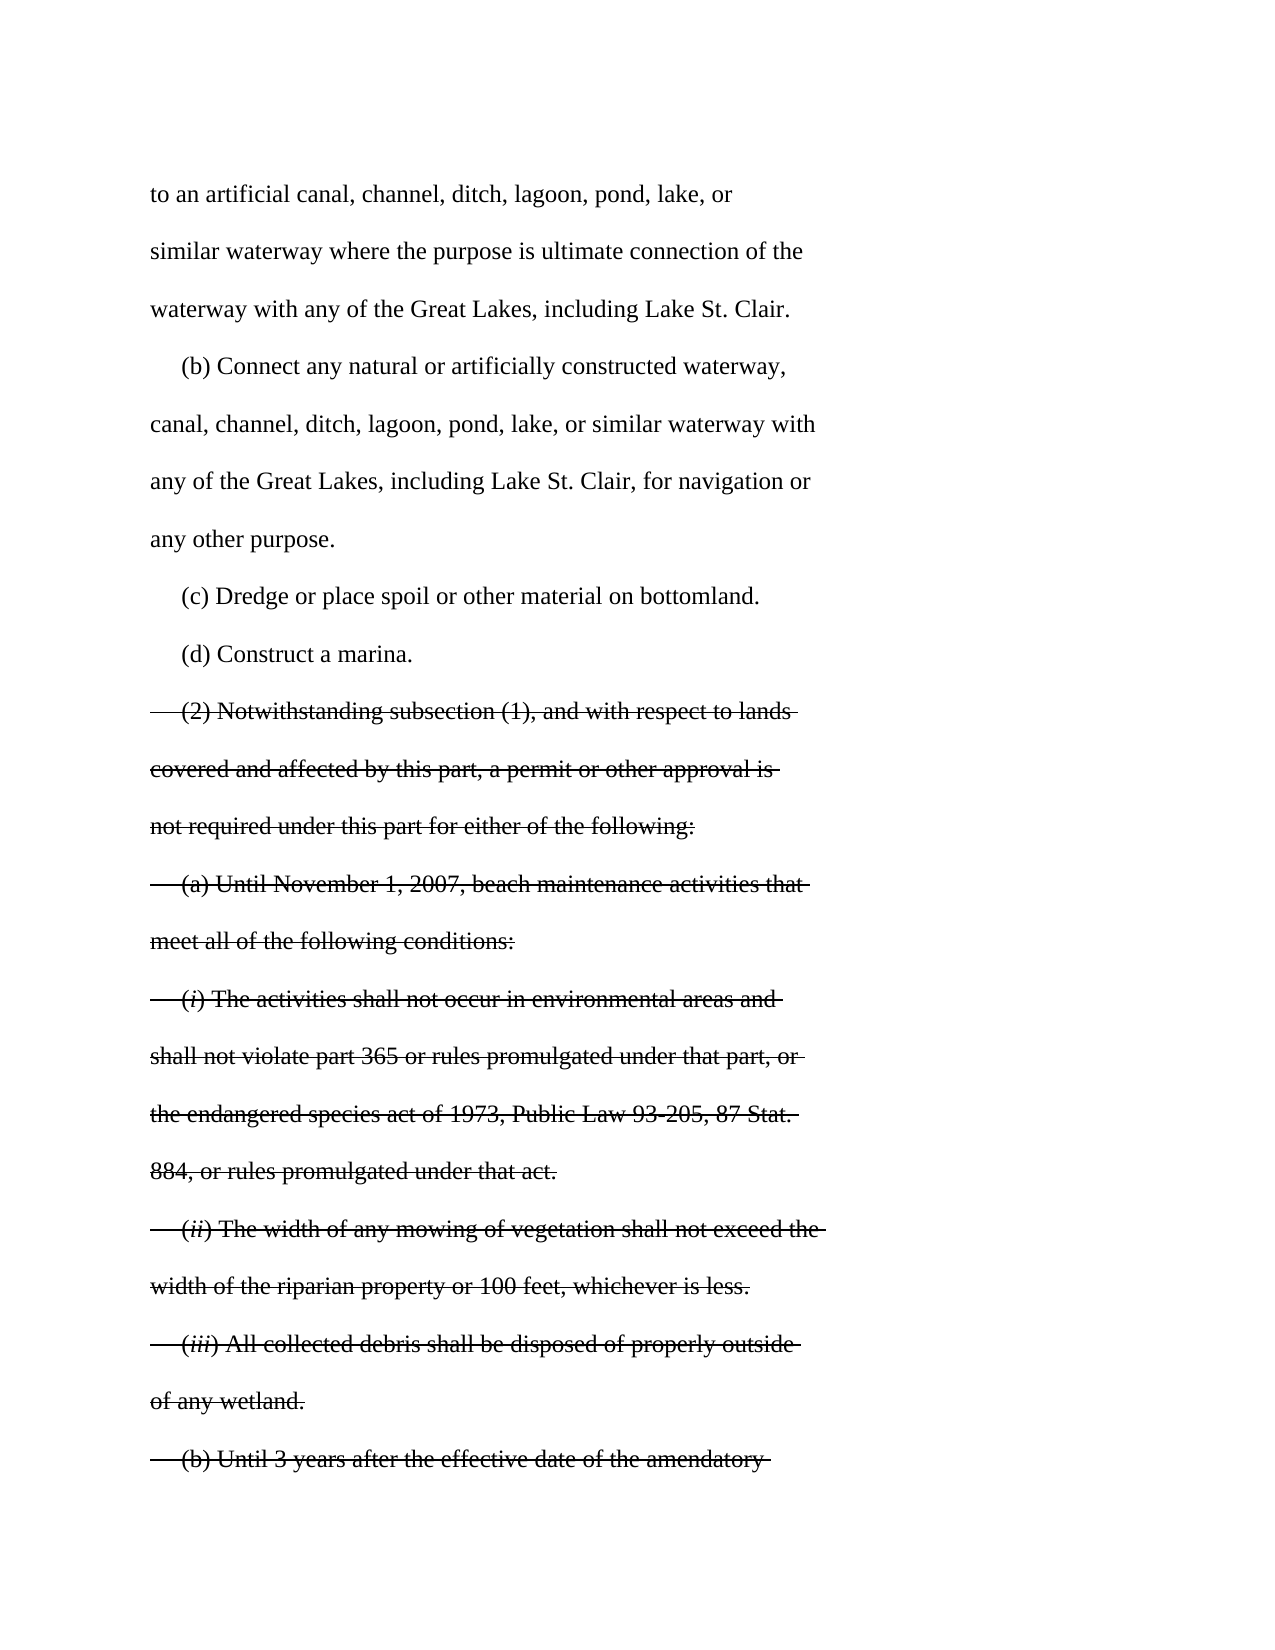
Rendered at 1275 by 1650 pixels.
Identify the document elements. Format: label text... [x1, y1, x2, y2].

text any of the Great Lakes, including Lake St. Clair, for navigation or [150, 466, 1125, 495]
text (c) Dredge or place spoil or other material on bottomland. [150, 581, 1125, 610]
text shall not violate part 365 or rules promulgated under that part, or [150, 1041, 1125, 1070]
text (a) Until November 1, 2007, beach maintenance activities that [150, 869, 1125, 897]
text of any wetland. [150, 1386, 1125, 1415]
text (i) The activities shall not occur in environmental areas and [150, 984, 1125, 1012]
text to an artificial canal, channel, ditch, lagoon, pond, lake, or [150, 179, 1125, 207]
text meet all of the following conditions: [150, 926, 1125, 955]
text width of the riparian property or 100 feet, whichever is less. [150, 1271, 1125, 1300]
text covered and affected by this part, a permit or other approval is [150, 754, 1125, 782]
text not required under this part for either of the following: [150, 811, 1125, 840]
text 884, or rules promulgated under that act. [150, 1156, 1125, 1185]
text (d) Construct a marina. [150, 639, 1125, 667]
text similar waterway where the purpose is ultimate connection of the [150, 236, 1125, 265]
text (b) Connect any natural or artificially constructed waterway, [150, 351, 1125, 380]
text any other purpose. [150, 524, 1125, 552]
text (b) Until 3 years after the effective date of the amendatory [150, 1444, 1125, 1472]
text (2) Notwithstanding subsection (1), and with respect to lands [150, 696, 1125, 725]
text canal, channel, ditch, lagoon, pond, lake, or similar waterway with [150, 409, 1125, 437]
text (iii) All collected debris shall be disposed of properly outside [150, 1329, 1125, 1357]
text waterway with any of the Great Lakes, including Lake St. Clair. [150, 294, 1125, 322]
text the endangered species act of 1973, Public Law 93-205, 87 Stat. [150, 1099, 1125, 1127]
text (ii) The width of any mowing of vegetation shall not exceed the [150, 1214, 1125, 1242]
